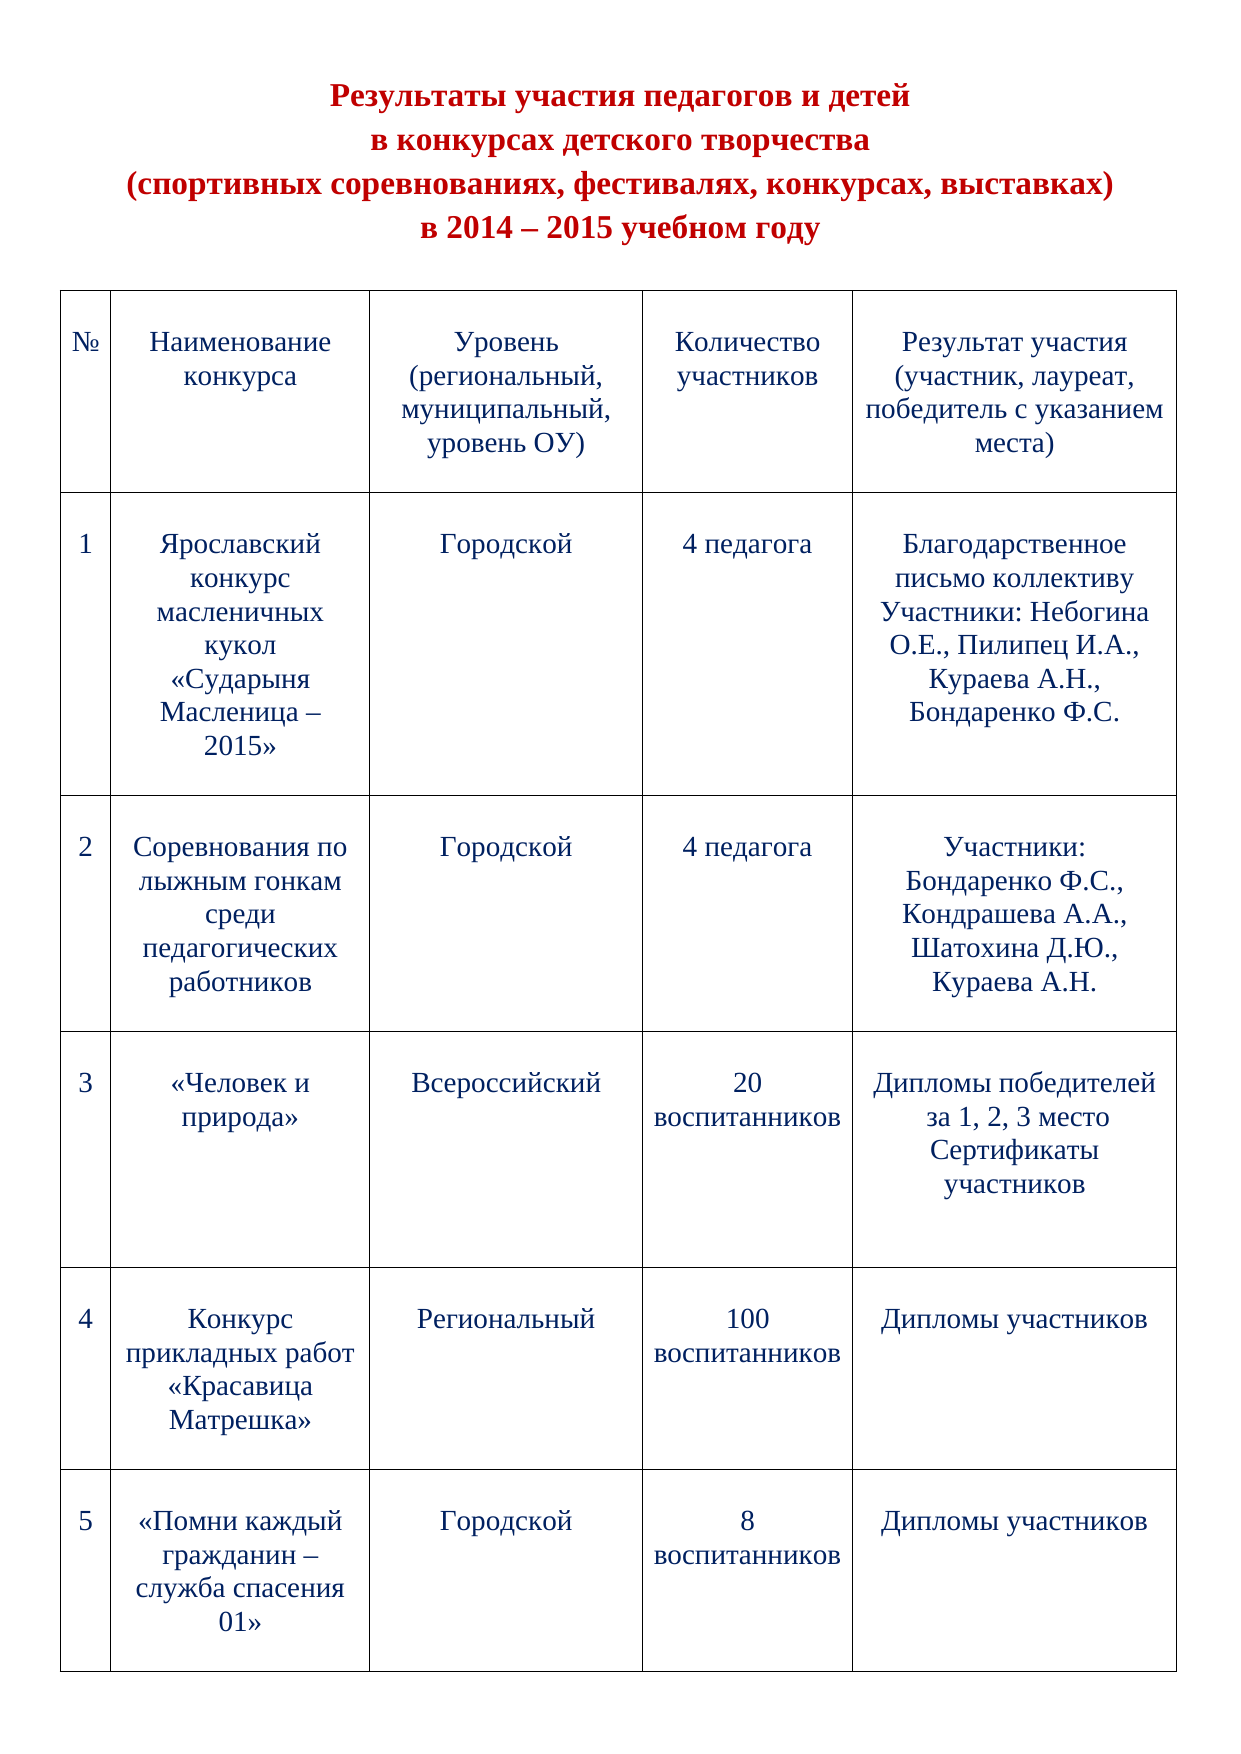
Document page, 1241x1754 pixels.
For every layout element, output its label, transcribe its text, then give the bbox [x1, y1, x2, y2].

table_cell 4 педагога [643, 796, 852, 1031]
table_cell Благодарственное письмо коллективу Участники: Небогина О.Е., Пилипец И.А., Кураева А.Н., Бондаренко Ф.С. [853, 493, 1176, 795]
table_cell 4 педагога [643, 493, 852, 795]
table_header № [61, 291, 110, 492]
table_cell 4 [61, 1268, 110, 1469]
table_cell «Человек и природа» [111, 1032, 369, 1267]
table_cell Городской [370, 1470, 642, 1671]
table_header Результат участия (участник, лауреат, победитель с указанием места) [853, 291, 1176, 492]
table_header Наименование конкурса [111, 291, 369, 492]
table_cell Конкурс прикладных работ «Красавица Матрешка» [111, 1268, 369, 1469]
table_cell Соревнования по лыжным гонкам среди педагогических работников [111, 796, 369, 1031]
table_cell Дипломы участников [853, 1268, 1176, 1469]
table_header Количество участников [643, 291, 852, 492]
table_cell Региональный [370, 1268, 642, 1469]
table_cell 100 воспитанников [643, 1268, 852, 1469]
list в 2014 – 2015 учебном году [75, 207, 1165, 246]
table_cell Всероссийский [370, 1032, 642, 1267]
table_cell «Помни каждый гражданин – служба спасения 01» [111, 1470, 369, 1671]
table_cell 3 [61, 1032, 110, 1267]
table_cell 20 воспитанников [643, 1032, 852, 1267]
list (спортивных соревнованиях, фестивалях, конкурсах, выставках) [75, 163, 1165, 201]
table_header Уровень (региональный, муниципальный, уровень ОУ) [370, 291, 642, 492]
table_cell 5 [61, 1470, 110, 1671]
table_cell Дипломы участников [853, 1470, 1176, 1671]
table_cell Дипломы победителей за 1, 2, 3 место Сертификаты участников [853, 1032, 1176, 1267]
list Результаты участия педагогов и детей [75, 75, 1165, 113]
table_cell Участники: Бондаренко Ф.С., Кондрашева А.А., Шатохина Д.Ю., Кураева А.Н. [853, 796, 1176, 1031]
table_cell Ярославский конкурс масленичных кукол «Сударыня Масленица – 2015» [111, 493, 369, 795]
table_cell Городской [370, 493, 642, 795]
table_cell 2 [61, 796, 110, 1031]
list в конкурсах детского творчества [75, 119, 1165, 157]
table_cell Городской [370, 796, 642, 1031]
table_cell 1 [61, 493, 110, 795]
table_cell 8 воспитанников [643, 1470, 852, 1671]
